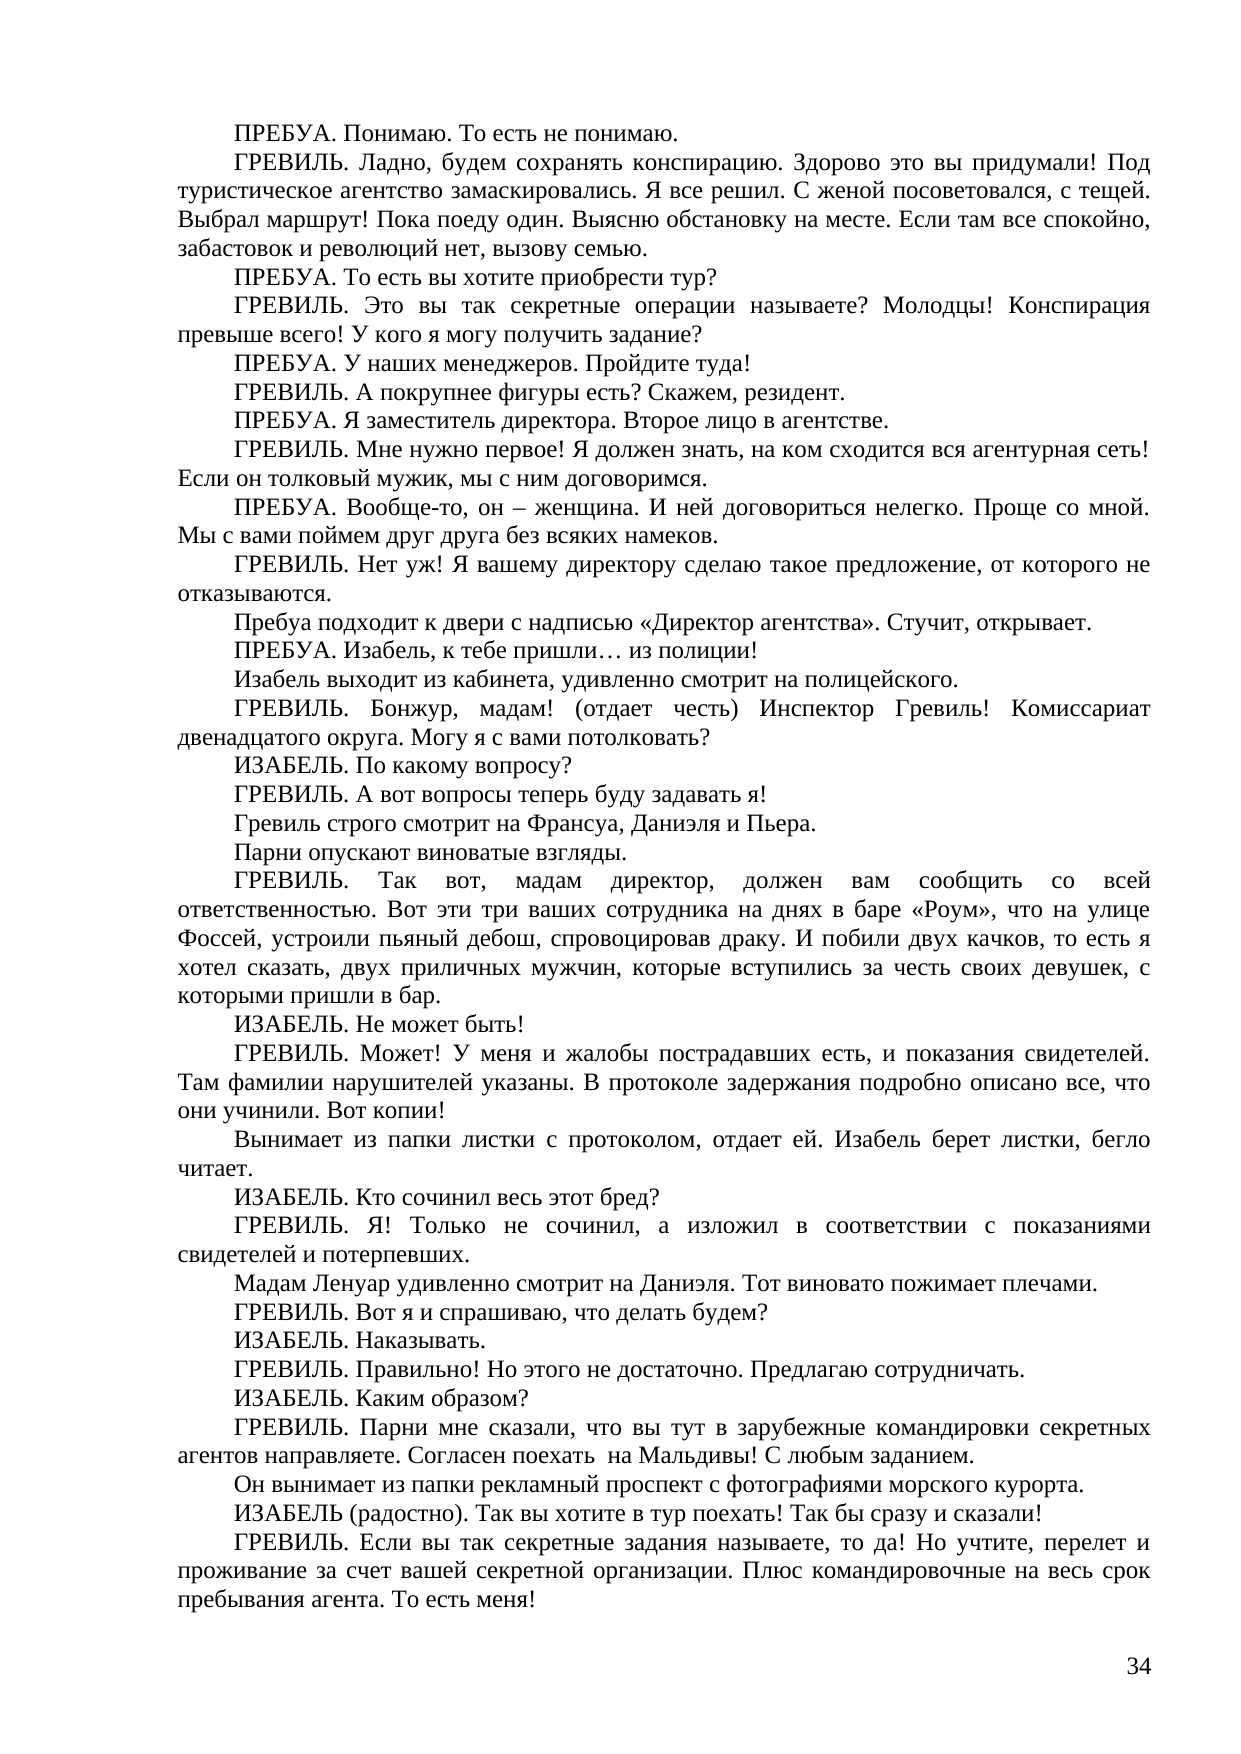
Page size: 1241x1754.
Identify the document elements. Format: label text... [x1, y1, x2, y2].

text ПРЕБУА. Вообще-то, он – женщина. И ней договориться нелегко. Проще со мной. Мы с вами поймем друг друга без всяких намеков. [177, 492, 1152, 549]
text ПРЕБУА. У наших менеджеров. Пройдите туда! [177, 348, 1152, 377]
text Парни опускают виноватые взгляды. [177, 837, 1152, 866]
text ГРЕВИЛЬ. Правильно! Но этого не достаточно. Предлагаю сотрудничать. [177, 1354, 1152, 1383]
text Вынимает из папки листки с протоколом, отдает ей. Изабель берет листки, бегло читает. [177, 1124, 1152, 1182]
text ГРЕВИЛЬ. Парни мне сказали, что вы тут в зарубежные командировки секретных агентов направляете. Согласен поехать на Мальдивы! С любым заданием. [177, 1412, 1152, 1469]
text ИЗАБЕЛЬ. Кто сочинил весь этот бред? [177, 1182, 1152, 1211]
text ПРЕБУА. Я заместитель директора. Второе лицо в агентстве. [177, 406, 1152, 434]
text ГРЕВИЛЬ. Нет уж! Я вашему директору сделаю такое предложение, от которого не отказываются. [177, 549, 1152, 607]
text ГРЕВИЛЬ. Я! Только не сочинил, а изложил в соответствии с показаниями свидетелей и потерпевших. [177, 1211, 1152, 1268]
text ГРЕВИЛЬ. Это вы так секретные операции называете? Молодцы! Конспирация превыше всего! У кого я могу получить задание? [177, 291, 1152, 348]
text Он вынимает из папки рекламный проспект с фотографиями морского курорта. [177, 1469, 1152, 1498]
text ГРЕВИЛЬ. А вот вопросы теперь буду задавать я! [177, 779, 1152, 808]
text ГРЕВИЛЬ. А покрупнее фигуры есть? Скажем, резидент. [177, 377, 1152, 406]
text Изабель выходит из кабинета, удивленно смотрит на полицейского. [177, 664, 1152, 693]
text ГРЕВИЛЬ. Так вот, мадам директор, должен вам сообщить со всей ответственностью. Вот эти три ваших сотрудника на днях в баре «Роум», что на улице Фоссей, устроили пьяный дебош, спровоцировав драку. И побили двух качков, то есть я хотел сказать, двух приличных мужчин, которые вступились за честь своих девушек, с которыми пришли в бар. [177, 866, 1152, 1009]
text ИЗАБЕЛЬ. Каким образом? [177, 1383, 1152, 1412]
text ПРЕБУА. Изабель, к тебе пришли… из полиции! [177, 636, 1152, 664]
text ИЗАБЕЛЬ. Наказывать. [177, 1326, 1152, 1354]
text ГРЕВИЛЬ. Может! У меня и жалобы пострадавших есть, и показания свидетелей. Там фамилии нарушителей указаны. В протоколе задержания подробно описано все, что они учинили. Вот копии! [177, 1038, 1152, 1124]
text ИЗАБЕЛЬ (радостно). Так вы хотите в тур поехать! Так бы сразу и сказали! [177, 1498, 1152, 1527]
text ГРЕВИЛЬ. Если вы так секретные задания называете, то да! Но учтите, перелет и проживание за счет вашей секретной организации. Плюс командировочные на весь срок пребывания агента. То есть меня! [177, 1527, 1152, 1613]
text ГРЕВИЛЬ. Бонжур, мадам! (отдает честь) Инспектор Гревиль! Комиссариат двенадцатого округа. Могу я с вами потолковать? [177, 693, 1152, 751]
text ГРЕВИЛЬ. Вот я и спрашиваю, что делать будем? [177, 1297, 1152, 1326]
text ГРЕВИЛЬ. Мне нужно первое! Я должен знать, на ком сходится вся агентурная сеть! Если он толковый мужик, мы с ним договоримся. [177, 434, 1152, 492]
text Гревиль строго смотрит на Франсуа, Даниэля и Пьера. [177, 808, 1152, 837]
text Пребуа подходит к двери с надписью «Директор агентства». Стучит, открывает. [177, 607, 1152, 636]
text Мадам Ленуар удивленно смотрит на Даниэля. Тот виновато пожимает плечами. [177, 1268, 1152, 1297]
text ПРЕБУА. Понимаю. То есть не понимаю. [177, 118, 1152, 147]
text ИЗАБЕЛЬ. По какому вопросу? [177, 751, 1152, 779]
text ПРЕБУА. То есть вы хотите приобрести тур? [177, 262, 1152, 291]
text ГРЕВИЛЬ. Ладно, будем сохранять конспирацию. Здорово это вы придумали! Под туристическое агентство замаскировались. Я все решил. С женой посоветовался, с тещей. Выбрал маршрут! Пока поеду один. Выясню обстановку на месте. Если там все спокойно, забастовок и революций нет, вызову семью. [177, 147, 1152, 262]
text ИЗАБЕЛЬ. Не может быть! [177, 1009, 1152, 1038]
